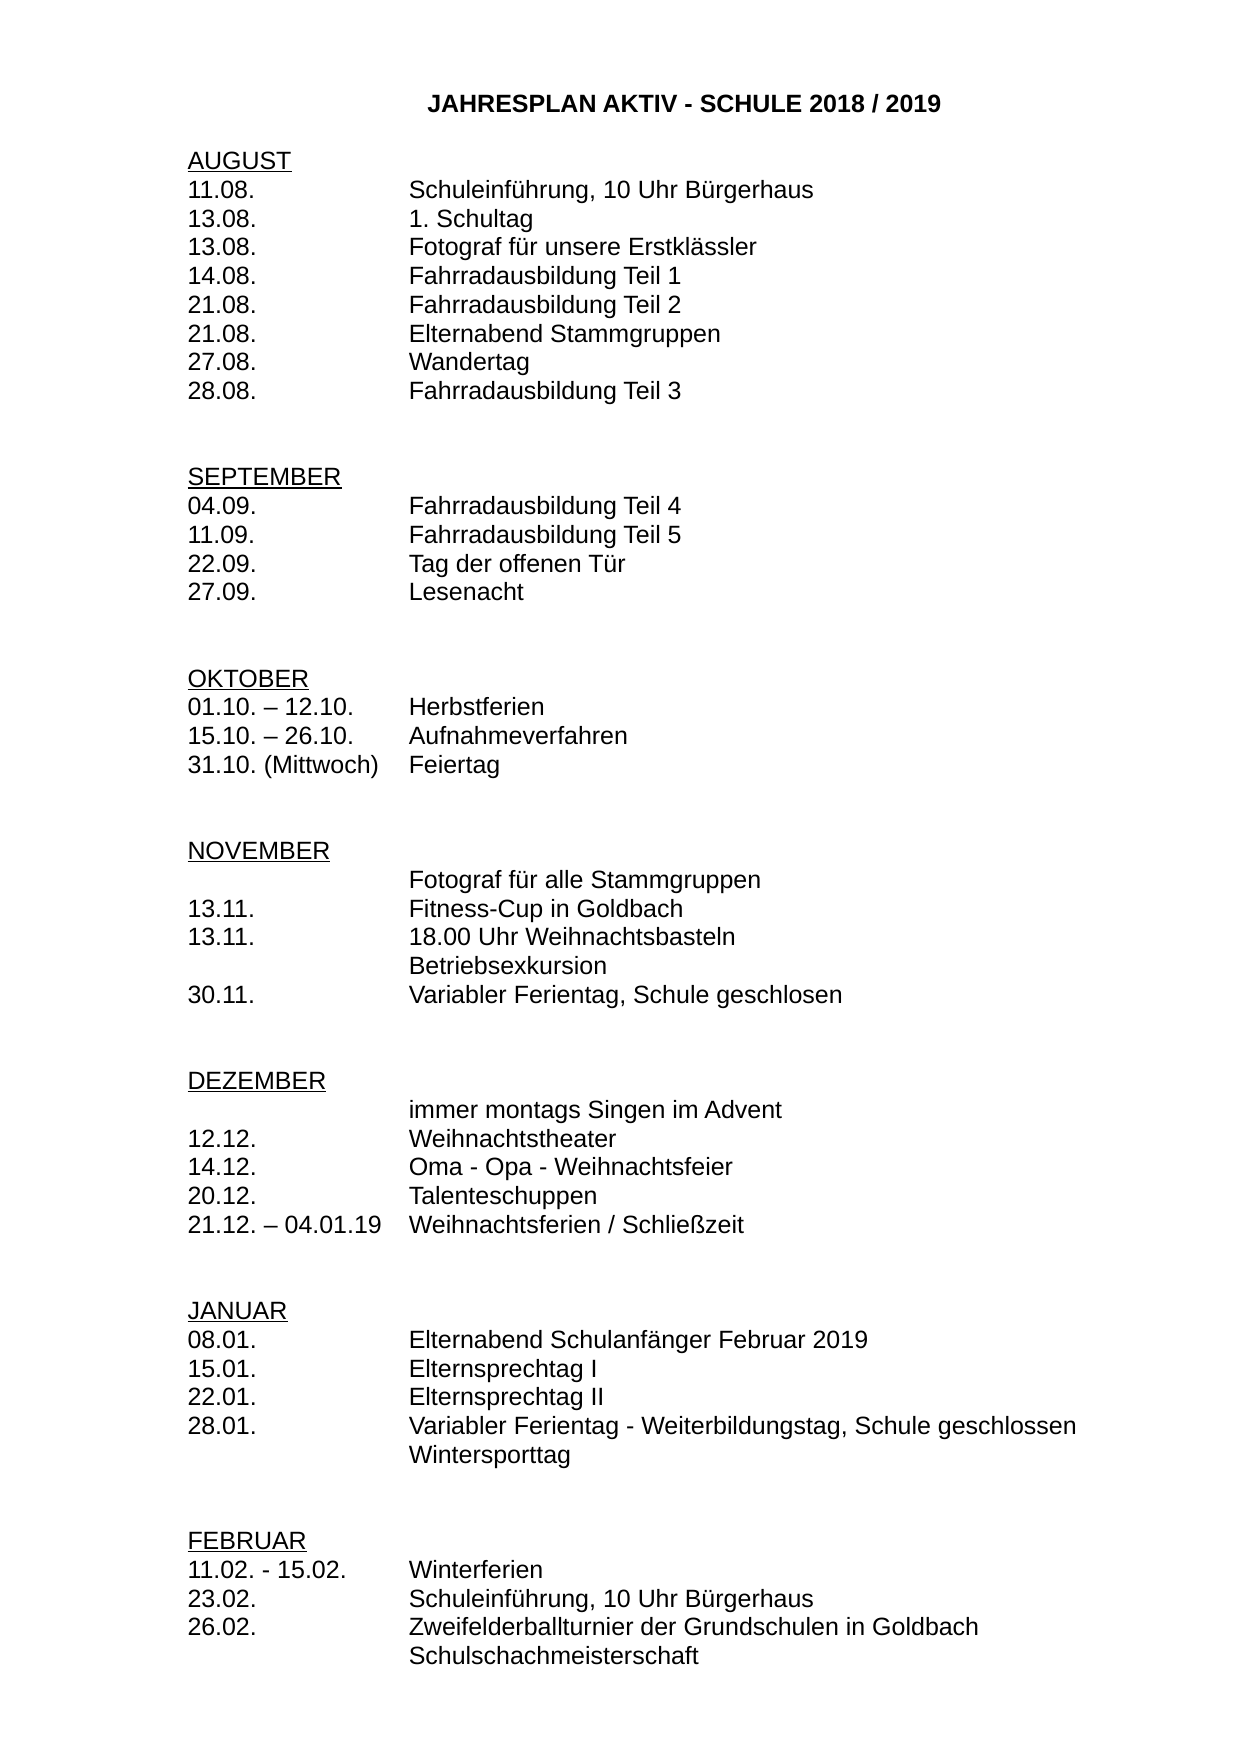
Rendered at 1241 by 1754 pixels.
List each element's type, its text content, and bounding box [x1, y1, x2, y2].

text 20.12. Talenteschuppen [187, 1181, 1181, 1210]
text 22.09. Tag der offenen Tür [187, 549, 1181, 577]
text 13.08. 1. Schultag [187, 204, 1181, 232]
text 26.02. Zweifelderballturnier der Grundschulen in Goldbach [187, 1612, 1181, 1641]
text JANUAR [187, 1296, 1181, 1325]
text immer montags Singen im Advent [187, 1095, 1181, 1124]
text Schulschachmeisterschaft [187, 1641, 1181, 1670]
text OKTOBER [187, 664, 1181, 692]
text 21.08. Fahrradausbildung Teil 2 [187, 290, 1181, 319]
text 13.11. 18.00 Uhr Weihnachtsbasteln [187, 922, 1181, 951]
text 23.02. Schuleinführung, 10 Uhr Bürgerhaus [187, 1584, 1181, 1612]
text 28.08. Fahrradausbildung Teil 3 [187, 376, 1181, 405]
text 15.10. – 26.10. Aufnahmeverfahren [187, 721, 1181, 750]
text 15.01. Elternsprechtag I [187, 1354, 1181, 1382]
text 27.09. Lesenacht [187, 577, 1181, 606]
text 14.12. Oma - Opa - Weihnachtsfeier [187, 1152, 1181, 1181]
text FEBRUAR [187, 1526, 1181, 1555]
text 14.08. Fahrradausbildung Teil 1 [187, 261, 1181, 290]
text 22.01. Elternsprechtag II [187, 1382, 1181, 1411]
text 01.10. – 12.10. Herbstferien [187, 692, 1181, 721]
text DEZEMBER [187, 1066, 1181, 1095]
text 11.02. - 15.02. Winterferien [187, 1555, 1181, 1584]
text NOVEMBER [187, 836, 1181, 865]
text Fotograf für alle Stammgruppen [187, 865, 1181, 894]
text 11.09. Fahrradausbildung Teil 5 [187, 520, 1181, 549]
text JAHRESPLAN AKTIV - SCHULE 2018 / 2019 [187, 89, 1181, 117]
text 12.12. Weihnachtstheater [187, 1124, 1181, 1152]
text 08.01. Elternabend Schulanfänger Februar 2019 [187, 1325, 1181, 1354]
text Wintersporttag [187, 1440, 1181, 1469]
text 28.01. Variabler Ferientag - Weiterbildungstag, Schule geschlossen [187, 1411, 1181, 1440]
text 31.10. (Mittwoch) Feiertag [187, 750, 1181, 779]
text 13.11. Fitness-Cup in Goldbach [187, 894, 1181, 922]
text 30.11. Variabler Ferientag, Schule geschlosen [187, 980, 1181, 1009]
text Betriebsexkursion [187, 951, 1181, 980]
text SEPTEMBER [187, 462, 1181, 491]
text 11.08. Schuleinführung, 10 Uhr Bürgerhaus [187, 175, 1181, 204]
text AUGUST [187, 146, 1181, 175]
text 21.12. – 04.01.19 Weihnachtsferien / Schließzeit [187, 1210, 1181, 1239]
text 27.08. Wandertag [187, 347, 1181, 376]
text 13.08. Fotograf für unsere Erstklässler [187, 232, 1181, 261]
text 04.09. Fahrradausbildung Teil 4 [187, 491, 1181, 520]
text 21.08. Elternabend Stammgruppen [187, 319, 1181, 347]
